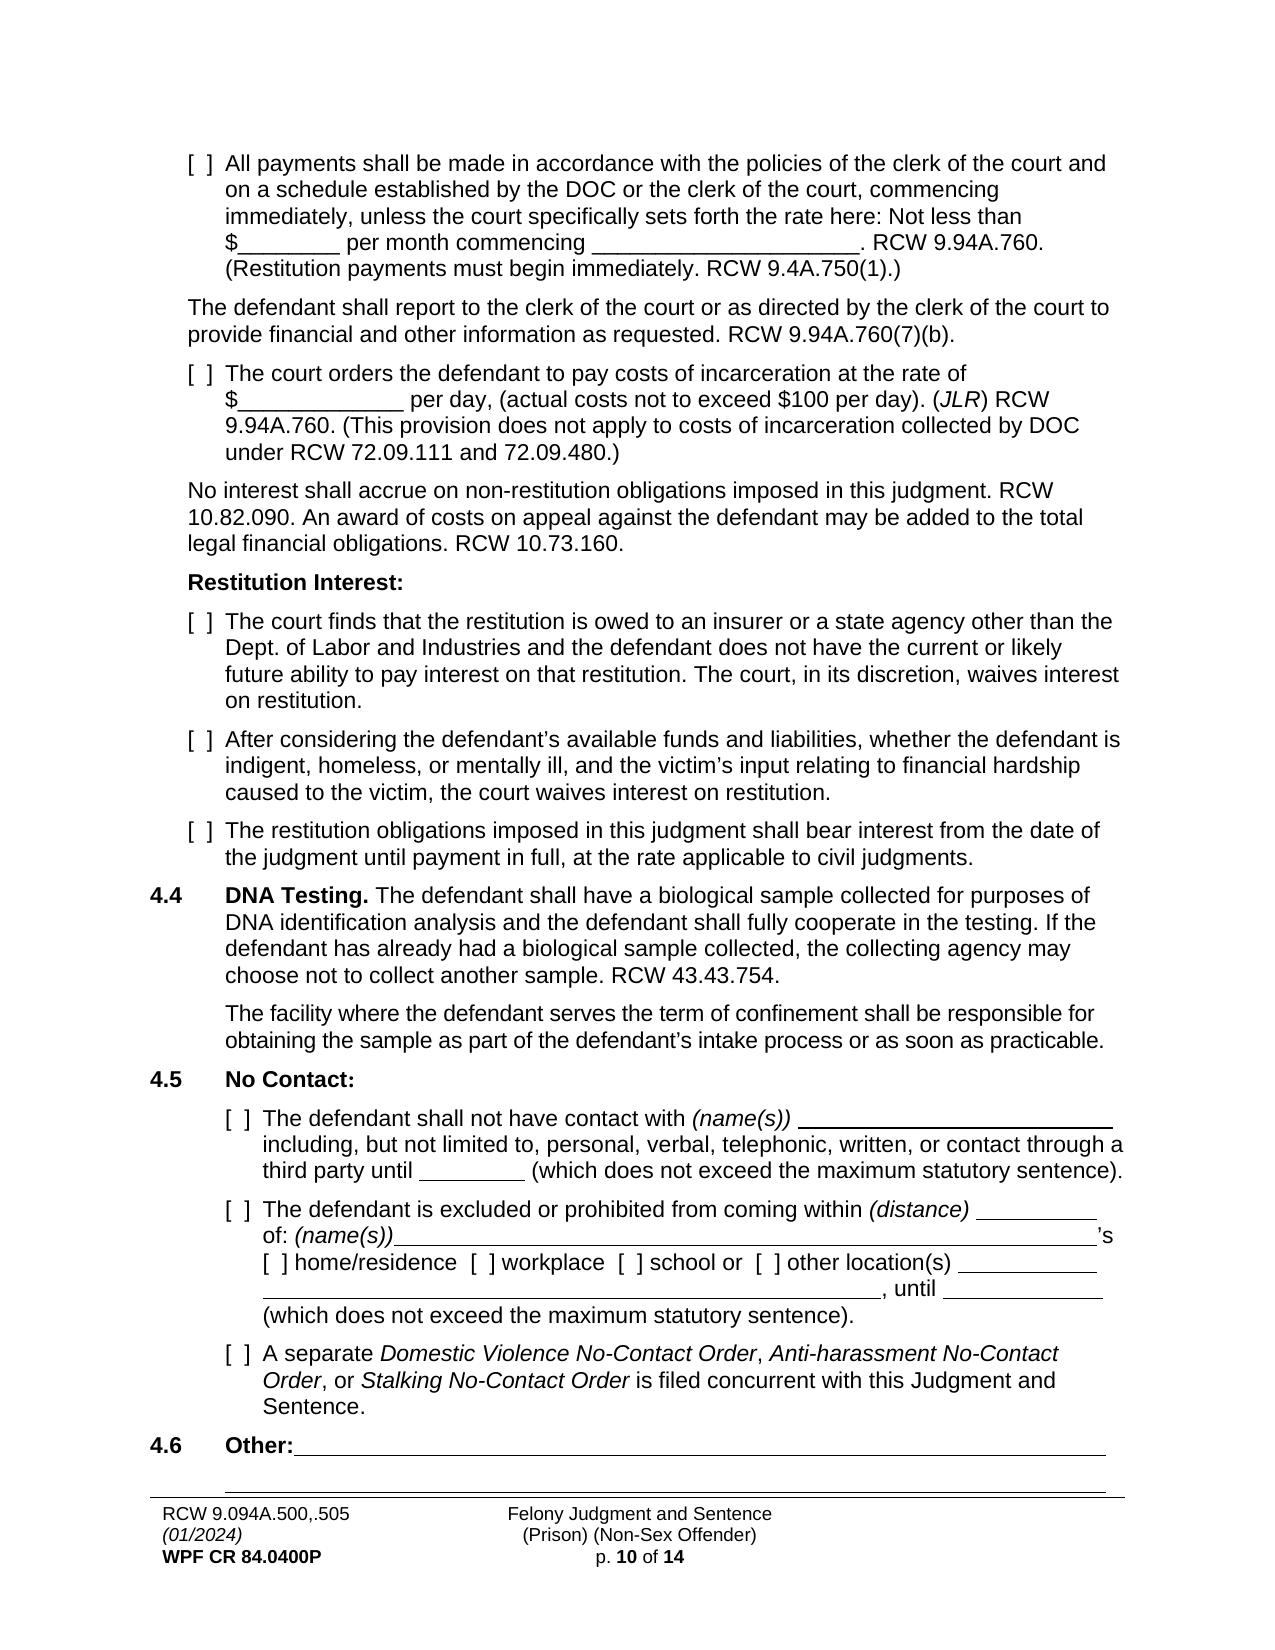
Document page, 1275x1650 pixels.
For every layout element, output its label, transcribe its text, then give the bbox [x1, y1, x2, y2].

text [ ] The defendant shall not have contact with (name(s)) including, but not limited to, personal, verbal, telephonic, written, or contact through a third party until (which does not exceed the maximum statutory sentence). [225, 1104, 1125, 1184]
text [ ] The court orders the defendant to pay costs of incarceration at the rate of $_____________ per day, (actual costs not to exceed $100 per day). (JLR) RCW 9.94A.760. (This provision does not apply to costs of incarceration collected by DOC under RCW 72.09.111 and 72.09.480.) [187, 359, 1125, 465]
text Restitution Interest: [187, 569, 1125, 595]
text 4.6 Other: [150, 1432, 1125, 1458]
text [ ] The defendant is excluded or prohibited from coming within (distance) of: (name(s)) ’s [225, 1196, 1125, 1249]
text [ ] After considering the defendant’s available funds and liabilities, whether the defendant is indigent, homeless, or mentally ill, and the victim’s input relating to financial hardship caused to the victim, the court waives interest on restitution. [187, 726, 1125, 805]
text [ ] All payments shall be made in accordance with the policies of the clerk of the court and on a schedule established by the DOC or the clerk of the court, commencing immediately, unless the court specifically sets forth the rate here: Not less than $________ per month commencing _____________________. RCW 9.94A.760. (Restitution payments must begin immediately. RCW 9.4A.750(1).) [187, 150, 1125, 282]
text The defendant shall report to the clerk of the court or as directed by the clerk of the court to provide financial and other information as requested. RCW 9.94A.760(7)(b). [187, 294, 1125, 347]
text [ ] home/residence [ ] workplace [ ] school or [ ] other location(s) , until (which does not exceed the maximum statutory sentence). [262, 1249, 1125, 1328]
text [ ] The restitution obligations imposed in this judgment shall bear interest from the date of the judgment until payment in full, at the rate applicable to civil judgments. [187, 817, 1125, 870]
text No interest shall accrue on non-restitution obligations imposed in this judgment. RCW 10.82.090. An award of costs on appeal against the defendant may be added to the total legal financial obligations. RCW 10.73.160. [187, 477, 1125, 556]
text The facility where the defendant serves the term of confinement shall be responsible for obtaining the sample as part of the defendant’s intake process or as soon as practicable. [225, 1000, 1125, 1053]
text 4.4 DNA Testing. The defendant shall have a biological sample collected for purposes of DNA identification analysis and the defendant shall fully cooperate in the testing. If the defendant has already had a biological sample collected, the collecting agency may choose not to collect another sample. RCW 43.43.754. [150, 882, 1125, 988]
text [ ] A separate Domestic Violence No-Contact Order, Anti-harassment No-Contact Order, or Stalking No-Contact Order is filed concurrent with this Judgment and Sentence. [225, 1340, 1125, 1419]
text 4.5 No Contact: [150, 1066, 1125, 1092]
text [ ] The court finds that the restitution is owed to an insurer or a state agency other than the Dept. of Labor and Industries and the defendant does not have the current or likely future ability to pay interest on that restitution. The court, in its discretion, waives interest on restitution. [187, 608, 1125, 713]
